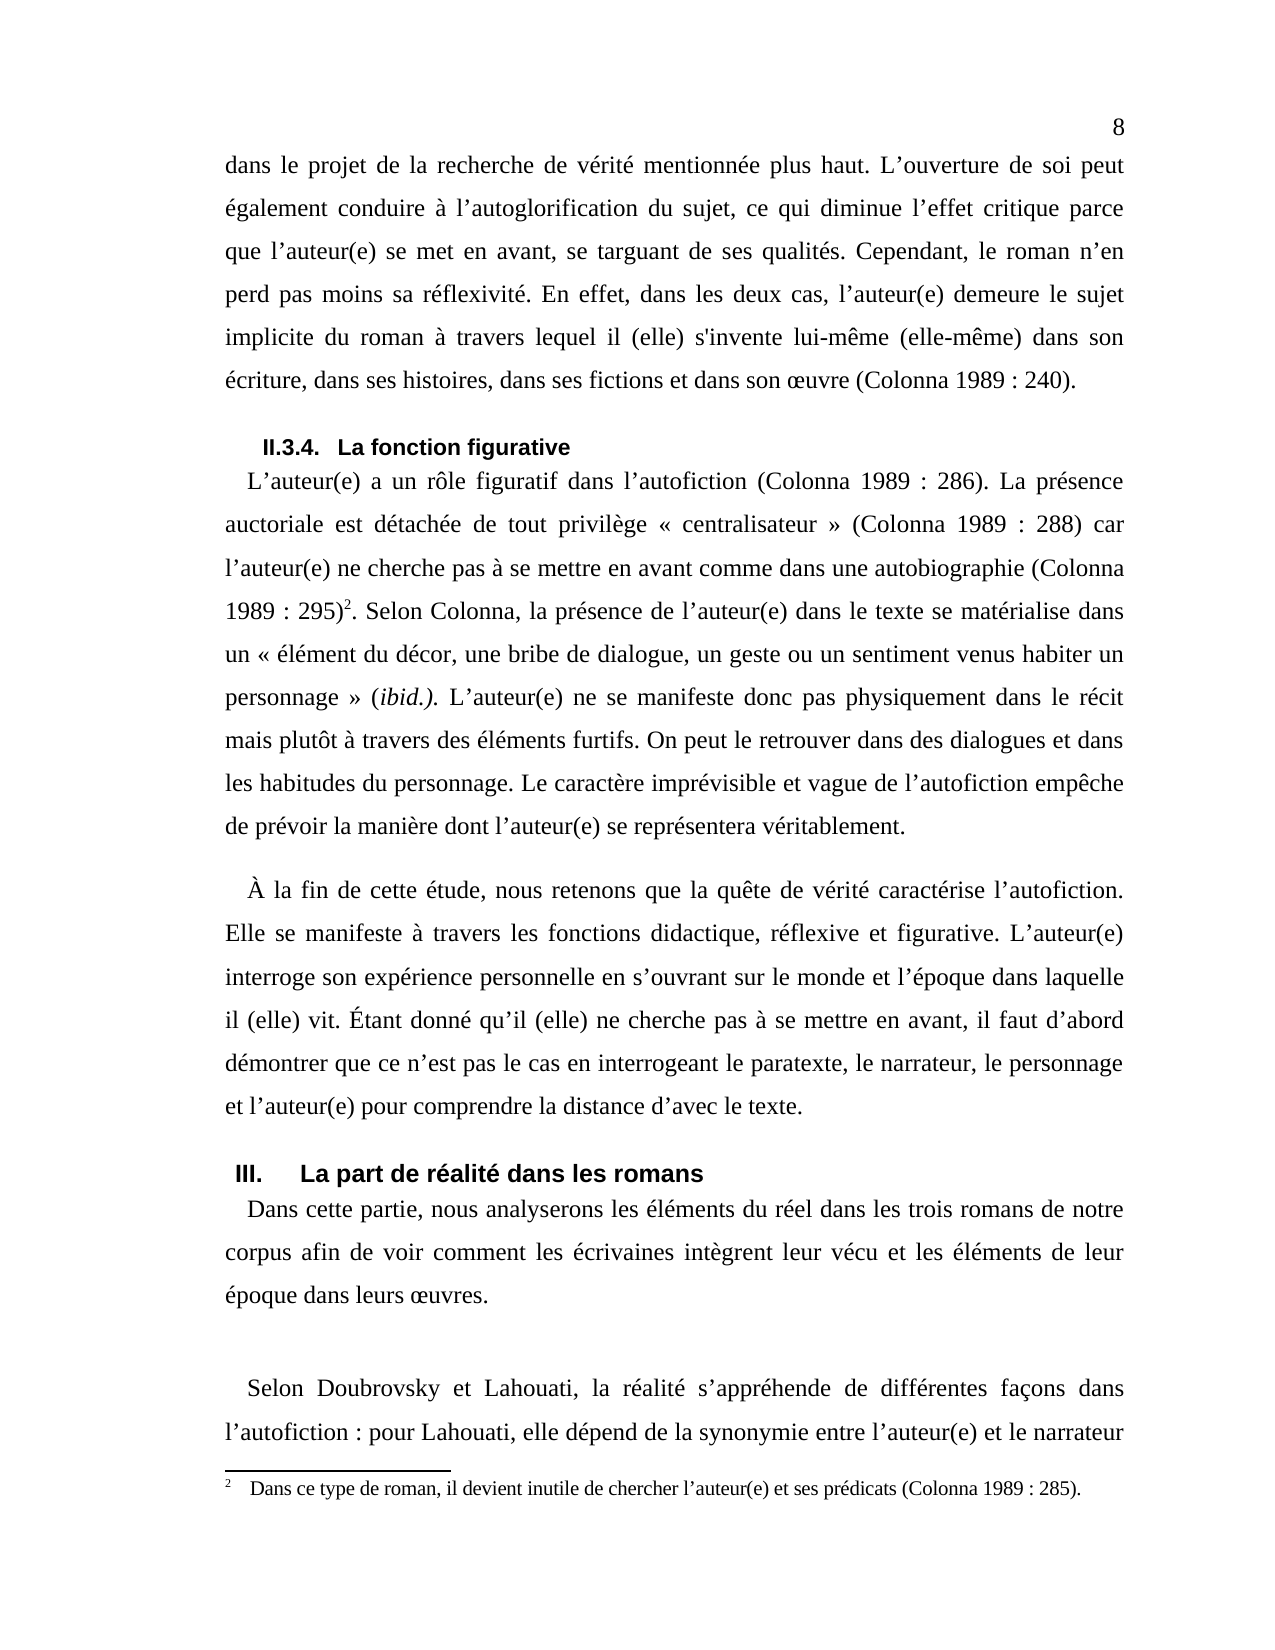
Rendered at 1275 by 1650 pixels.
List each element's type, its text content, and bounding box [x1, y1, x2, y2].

text Dans cette partie, nous analyserons les éléments du réel dans les trois romans de notre corpus afin de voir comment les écrivaines intègrent leur vécu et les éléments de leur époque dans leurs œuvres. [225, 1194, 1125, 1309]
text À la fin de cette étude, nous retenons que la quête de vérité caractérise l’autofiction. Elle se manifeste à travers les fonctions didactique, réflexive et figurative. L’auteur(e) interroge son expérience personnelle en s’ouvrant sur le monde et l’époque dans laquelle il (elle) vit. Étant donné qu’il (elle) ne cherche pas à se mettre en avant, il faut d’abord démontrer que ce n’est pas le cas en interrogeant le paratexte, le narrateur, le personnage et l’auteur(e) pour comprendre la distance d’avec le texte. [225, 875, 1125, 1120]
text L’auteur(e) a un rôle figuratif dans l’autofiction (Colonna 1989 : 286). La présence auctoriale est détachée de tout privilège « centralisateur » (Colonna 1989 : 288) car l’auteur(e) ne cherche pas à se mettre en avant comme dans une autobiographie (Colonna 1989 : 295). Selon Colonna, la présence de l’auteur(e) dans le texte se matérialise dans un « élément du décor, une bribe de dialogue, un geste ou un sentiment venus habiter un personnage » (ibid.). L’auteur(e) ne se manifeste donc pas physiquement dans le récit mais plutôt à travers des éléments furtifs. On peut le retrouver dans des dialogues et dans les habitudes du personnage. Le caractère imprévisible et vague de l’autofiction empêche de prévoir la manière dont l’auteur(e) se représentera véritablement. [225, 466, 1125, 840]
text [225, 150, 1125, 394]
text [225, 1373, 1125, 1445]
subtitle La part de réalité dans les romans [262, 1159, 1125, 1188]
subtitle La fonction figurative [262, 434, 1125, 460]
